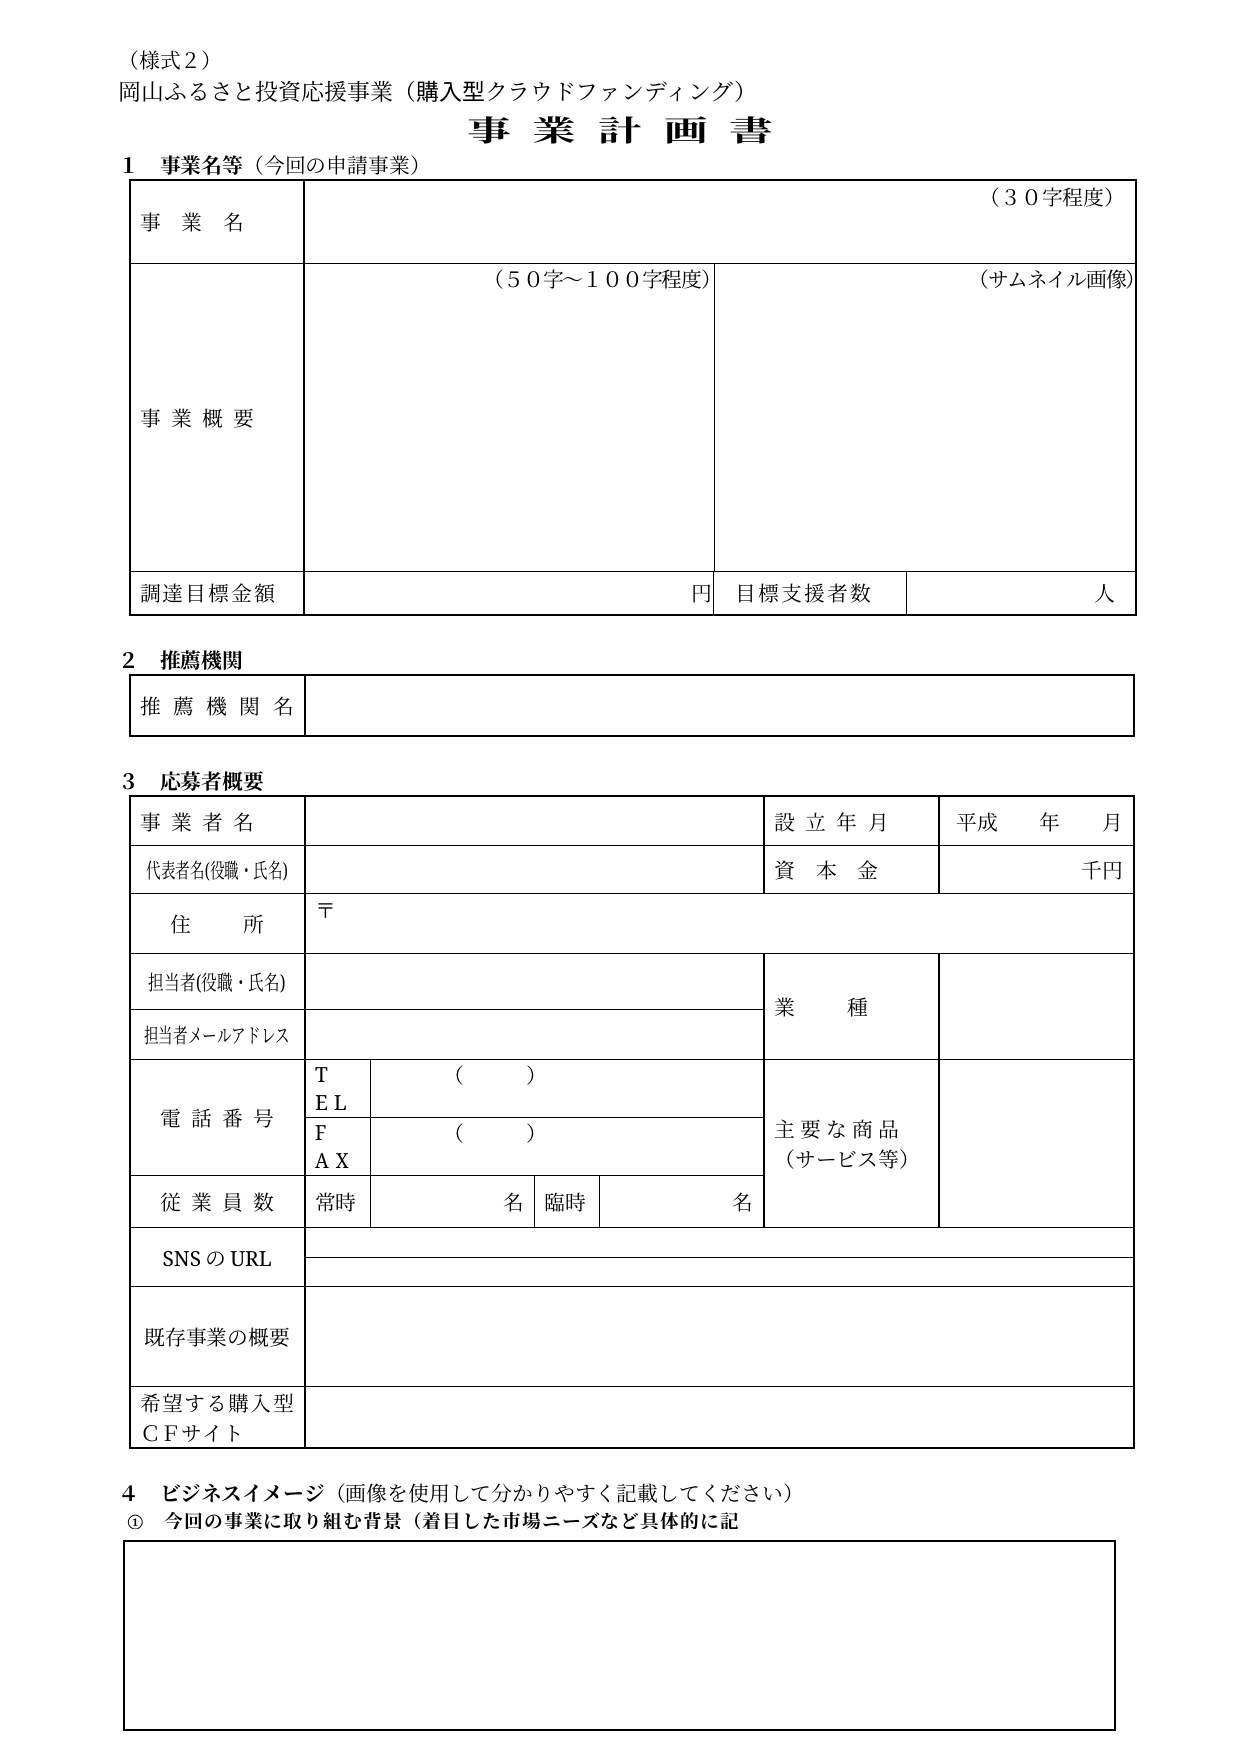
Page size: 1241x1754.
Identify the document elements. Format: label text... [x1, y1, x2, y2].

table_cell FAX [306, 1118, 370, 1174]
table_cell [306, 954, 763, 1009]
table_header 事業名 [131, 181, 303, 262]
table_cell [940, 1060, 1133, 1227]
table_cell 資本金 [765, 846, 938, 893]
table_cell 〒 [306, 894, 1133, 952]
table_header [306, 676, 1133, 734]
text ３ 応募者概要 [118, 765, 1166, 795]
table_cell [306, 1228, 1133, 1257]
table_cell 担当者(役職・氏名) [131, 954, 304, 1009]
table_cell 既存事業の概要 [131, 1287, 304, 1386]
table_cell [306, 1010, 763, 1059]
table_cell 千円 [940, 846, 1133, 893]
table_cell [940, 954, 1133, 1059]
table_cell 住所 [131, 894, 304, 952]
table_header 事業者名 [131, 797, 304, 845]
table_header （３０字程度） [305, 181, 1135, 262]
table_header [306, 797, 763, 845]
table_cell 従業員数 [131, 1176, 304, 1227]
text １ 事業名等（今回の申請事業） [118, 149, 1122, 179]
table_cell 名 [371, 1176, 534, 1227]
text ２ 推薦機関 [118, 644, 1166, 674]
table_cell TEL [306, 1060, 370, 1117]
text 岡山ふるさと投資応援事業（購入型クラウドファンディング） [118, 74, 1122, 107]
table_cell [306, 1258, 1133, 1286]
list ４ ビジネスイメージ（画像を使用して分かりやすく記載してください） [118, 1477, 1122, 1507]
table_cell [306, 846, 763, 893]
table_header 平成 年 月 [940, 797, 1133, 845]
table_cell 事業概要 [131, 264, 303, 571]
table_cell 代表者名(役職・氏名) [131, 846, 304, 893]
table_cell 名 [600, 1176, 763, 1227]
table_cell [306, 1287, 1133, 1386]
table_cell 調達目標金額 [131, 572, 303, 613]
table_cell 主要な商品 （サービス等） [765, 1060, 938, 1227]
table_cell （５０字～１００字程度） [305, 264, 714, 571]
table_header 設立年月 [765, 797, 938, 845]
table_cell （ ） [371, 1060, 763, 1117]
text （様式２） [118, 44, 1122, 74]
table_cell 常時 [306, 1176, 370, 1227]
table_cell 電話番号 [131, 1060, 304, 1174]
table_cell 希望する購入型ＣＦサイト [131, 1387, 304, 1447]
table_cell 臨時 [535, 1176, 599, 1227]
table_cell 円 [305, 572, 713, 613]
table_cell 人 [907, 572, 1135, 613]
text 事 業 計 画 書 [118, 107, 1122, 149]
table_cell SNSのURL [131, 1228, 304, 1286]
table_cell （ ） [371, 1118, 763, 1174]
table_cell 業種 [765, 954, 938, 1059]
table_cell 担当者メールアドレス [131, 1010, 304, 1059]
table_cell [306, 1387, 1133, 1447]
table_header 推薦機関名 [131, 676, 304, 734]
table_cell （サムネイル画像） [715, 264, 1135, 571]
table_cell 目標支援者数 [714, 572, 906, 613]
